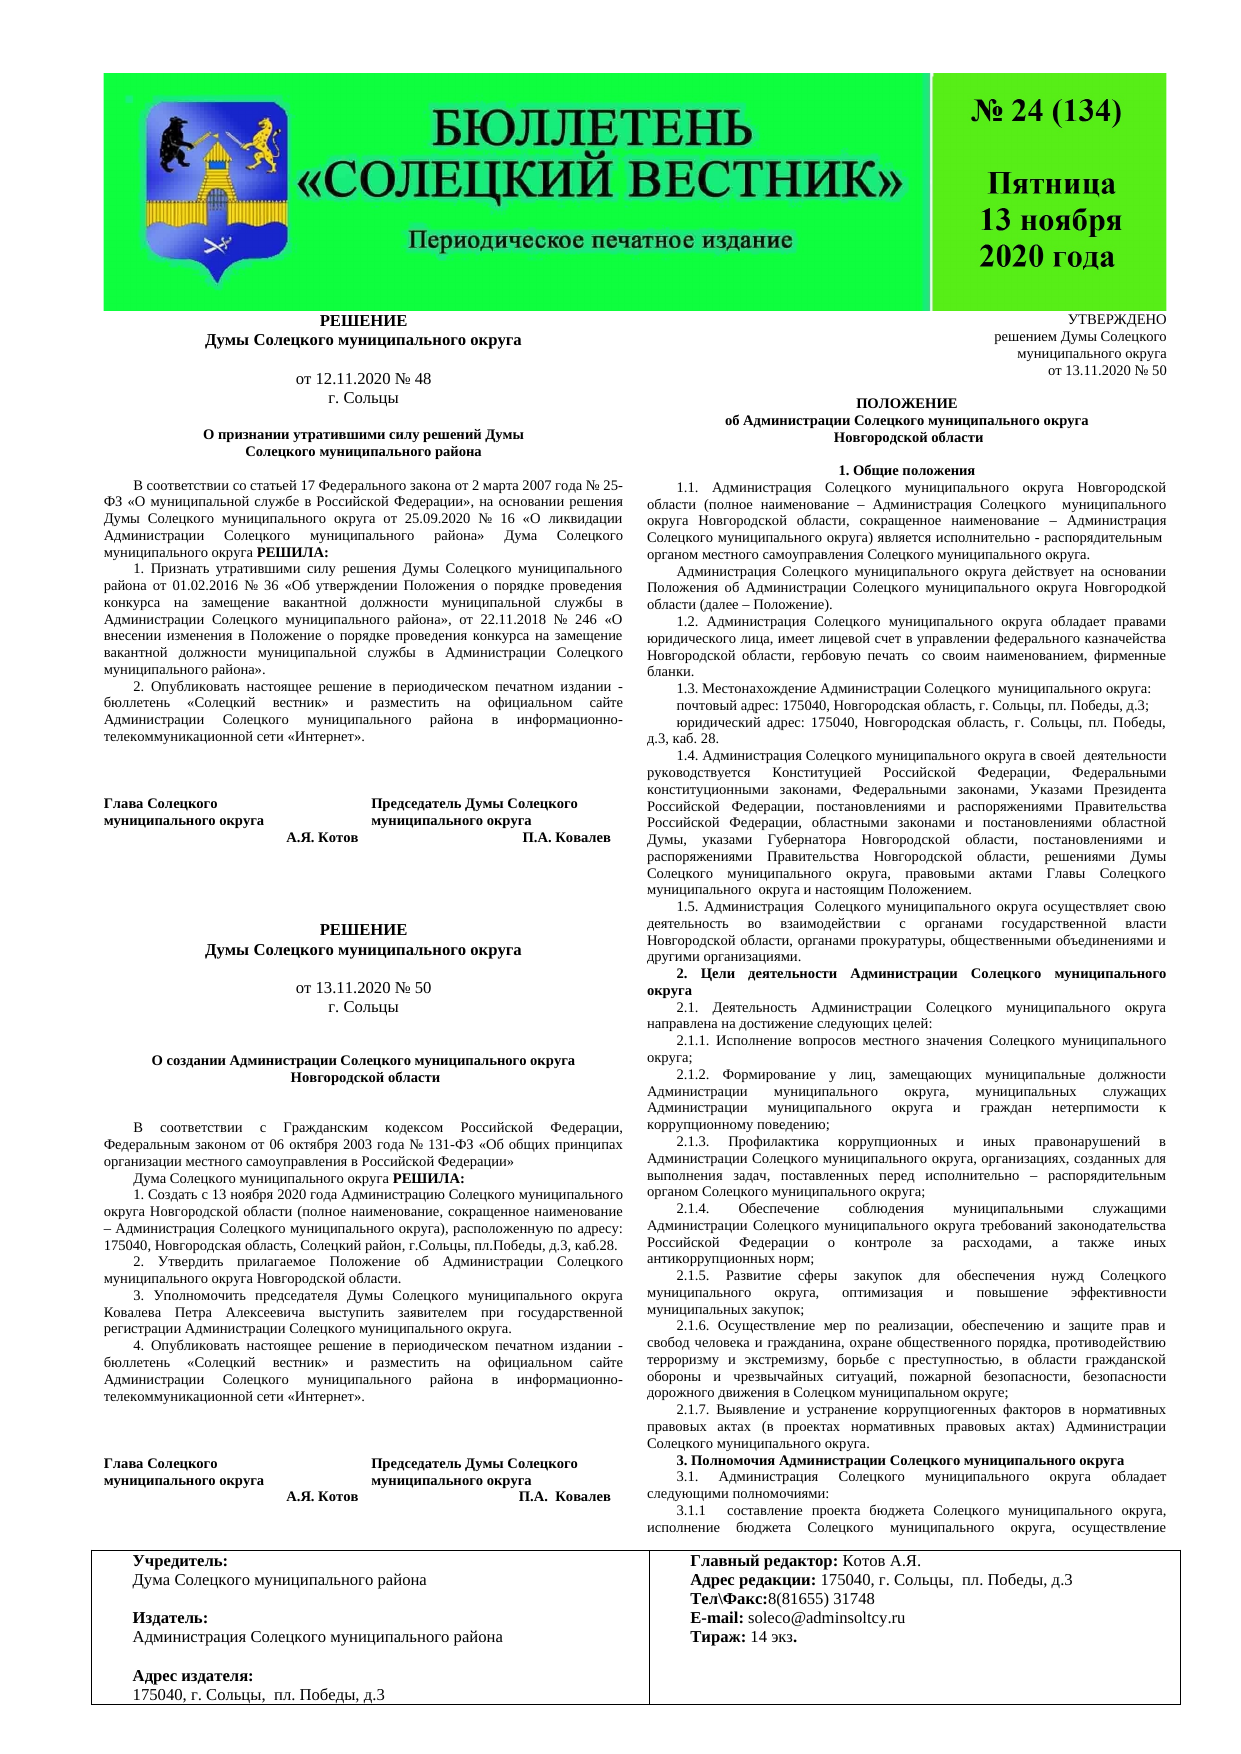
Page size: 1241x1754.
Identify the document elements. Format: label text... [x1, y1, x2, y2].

text Дума Солецкого муниципального округа РЕШИЛА: [103, 1169, 623, 1186]
text Думы Солецкого муниципального округа [103, 330, 623, 349]
text 2.1.5. Развитие сферы закупок для обеспечения нужд Солецкого муниципального округа, оптимизация и повышение эффективности муниципальных закупок; [647, 1267, 1167, 1317]
text 1.4. Администрация Солецкого муниципального округа в своей деятельности руководствуется Конституцией Российской Федерации, Федеральными конституционными законами, Федеральными законами, Указами Президента Российской Федерации, постановлениями и распоряжениями Правительства Российской Федерации, областными законами и постановлениями областной Думы, указами Губернатора Новгородской области, постановлениями и распоряжениями Правительства Новгородской области, решениями Думы Солецкого муниципального округа, правовыми актами Главы Солецкого муниципального округа и настоящим Положением. [647, 747, 1167, 898]
text г. Сольцы [103, 997, 623, 1016]
table_header Председатель Думы Солецкого муниципального округа П.А. Ковалев [365, 778, 617, 876]
text 2.1.2. Формирование у лиц, замещающих муниципальные должности Администрации муниципального округа, муниципальных служащих Администрации муниципального округа и граждан нетерпимости к коррупционному поведению; [647, 1066, 1167, 1133]
text решением Думы Солецкого [647, 328, 1167, 344]
text 2. Утвердить прилагаемое Положение об Администрации Солецкого муниципального округа Новгородской области. [103, 1253, 623, 1287]
text муниципального округа [647, 344, 1167, 361]
table_header Главный редактор: Котов А.Я. Адрес редакции: 175040, г. Сольцы, пл. Победы, д.3 Тел\Факс:8(81655) 31748 E-mail: soleco@adminsoltcy.ru Тираж: 14 экз. [650, 1551, 1180, 1704]
text О признании утратившими силу решений Думы [103, 426, 623, 443]
text О создании Администрации Солецкого муниципального округа [103, 1052, 623, 1069]
text юридический адрес: 175040, Новгородская область, г. Сольцы, пл. Победы, д.3, каб. 28. [647, 713, 1167, 747]
picture [103, 73, 1167, 311]
text РЕШЕНИЕ [103, 920, 623, 939]
text 1. Признать утратившими силу решения Думы Солецкого муниципального района от 01.02.2016 № 36 «Об утверждении Положения о порядке проведения конкурса на замещение вакантной должности муниципальной службы в Администрации Солецкого муниципального района», от 22.11.2018 № 246 «О внесении изменения в Положение о порядке проведения конкурса на замещение вакантной должности муниципальной службы в Администрации Солецкого муниципального района». [103, 560, 623, 677]
text ПОЛОЖЕНИЕ [647, 395, 1167, 412]
text 2.1.1. Исполнение вопросов местного значения Солецкого муниципального округа; [647, 1032, 1167, 1066]
text 2. Цели деятельности Администрации Солецкого муниципального округа [647, 965, 1167, 998]
text 3. Уполномочить председателя Думы Солецкого муниципального округа Ковалева Петра Алексеевича выступить заявителем при государственной регистрации Администрации Солецкого муниципального округа. [103, 1287, 623, 1337]
text 4. Опубликовать настоящее решение в периодическом печатном издании - бюллетень «Солецкий вестник» и разместить на официальном сайте Администрации Солецкого муниципального района в информационно-телекоммуникационной сети «Интернет». [103, 1337, 623, 1404]
text Солецкого муниципального района [103, 443, 623, 459]
text 3. Полномочия Администрации Солецкого муниципального округа [647, 1451, 1167, 1468]
text 2.1.7. Выявление и устранение коррупциогенных факторов в нормативных правовых актах (в проектах нормативных правовых актах) Администрации Солецкого муниципального округа. [647, 1401, 1167, 1451]
text от 12.11.2020 № 48 [103, 368, 623, 388]
table_header Глава Солецкого муниципального округа А.Я. Котов [97, 1438, 365, 1536]
table_header Глава Солецкого муниципального округа А.Я. Котов [97, 778, 365, 876]
text 2.1.3. Профилактика коррупционных и иных правонарушений в Администрации Солецкого муниципального округа, организациях, созданных для выполнения задач, поставленных перед исполнительно – распорядительным органом Солецкого муниципального округа; [647, 1133, 1167, 1200]
text от 13.11.2020 № 50 [103, 978, 623, 997]
table_header Учредитель: Дума Солецкого муниципального района Издатель: Администрация Солецкого муниципального района Адрес издателя: 175040, г. Сольцы, пл. Победы, д.3 [92, 1551, 649, 1704]
text 1. Общие положения [647, 462, 1167, 479]
text УТВЕРЖДЕНО [647, 311, 1167, 328]
text 1.5. Администрация Солецкого муниципального округа осуществляет свою деятельность во взаимодействии с органами государственной власти Новгородской области, органами прокуратуры, общественными объединениями и другими организациями. [647, 898, 1167, 965]
text 2. Опубликовать настоящее решение в периодическом печатном издании - бюллетень «Солецкий вестник» и разместить на официальном сайте Администрации Солецкого муниципального района в информационно-телекоммуникационной сети «Интернет». [103, 677, 623, 744]
text об Администрации Солецкого муниципального округа [647, 412, 1167, 428]
text Новгородской области [103, 1069, 623, 1086]
text г. Сольцы [103, 388, 623, 407]
text 1.3. Местонахождение Администрации Солецкого муниципального округа: [647, 680, 1167, 697]
text 3.1. Администрация Солецкого муниципального округа обладает следующими полномочиями: [647, 1468, 1167, 1502]
text РЕШЕНИЕ [103, 311, 623, 330]
text 2.1.6. Осуществление мер по реализации, обеспечению и защите прав и свобод человека и гражданина, охране общественного порядка, противодействию терроризму и экстремизму, борьбе с преступностью, в области гражданской обороны и чрезвычайных ситуаций, пожарной безопасности, безопасности дорожного движения в Солецком муниципальном округе; [647, 1317, 1167, 1401]
text 1.1. Администрация Солецкого муниципального округа Новгородской области (полное наименование – Администрация Солецкого муниципального округа Новгородской области, сокращенное наименование – Администрация Солецкого муниципального округа) является исполнительно - распорядительным органом местного самоуправления Солецкого муниципального округа. [647, 479, 1167, 562]
text от 13.11.2020 № 50 [647, 361, 1167, 378]
table_header Председатель Думы Солецкого муниципального округа П.А. Ковалев [365, 1438, 617, 1536]
text 1.2. Администрация Солецкого муниципального округа обладает правами юридического лица, имеет лицевой счет в управлении федерального казначейства Новгородской области, гербовую печать со своим наименованием, фирменные бланки. [647, 613, 1167, 680]
text Новгородской области [647, 428, 1167, 445]
text почтовый адрес: 175040, Новгородская область, г. Сольцы, пл. Победы, д.3; [647, 697, 1167, 713]
text В соответствии со статьей 17 Федерального закона от 2 марта 2007 года № 25-ФЗ «О муниципальной службе в Российской Федерации», на основании решения Думы Солецкого муниципального округа от 25.09.2020 № 16 «О ликвидации Администрации Солецкого муниципального района» Дума Солецкого муниципального округа РЕШИЛА: [103, 476, 623, 560]
text В соответствии с Гражданским кодексом Российской Федерации, Федеральным законом от 06 октября 2003 года № 131-ФЗ «Об общих принципах организации местного самоуправления в Российской Федерации» [103, 1119, 623, 1169]
text Думы Солецкого муниципального округа [103, 939, 623, 958]
text Администрация Солецкого муниципального округа действует на основании Положения об Администрации Солецкого муниципального округа Новгородкой области (далее – Положение). [647, 562, 1167, 613]
text 2.1. Деятельность Администрации Солецкого муниципального округа направлена на достижение следующих целей: [647, 998, 1167, 1032]
text 1. Создать с 13 ноября 2020 года Администрацию Солецкого муниципального округа Новгородской области (полное наименование, сокращенное наименование – Администрация Солецкого муниципального округа), расположенную по адресу: 175040, Новгородская область, Солецкий район, г.Сольцы, пл.Победы, д.3, каб.28. [103, 1186, 623, 1253]
text 2.1.4. Обеспечение соблюдения муниципальными служащими Администрации Солецкого муниципального округа требований законодательства Российской Федерации о контроле за расходами, а также иных антикоррупционных норм; [647, 1200, 1167, 1267]
